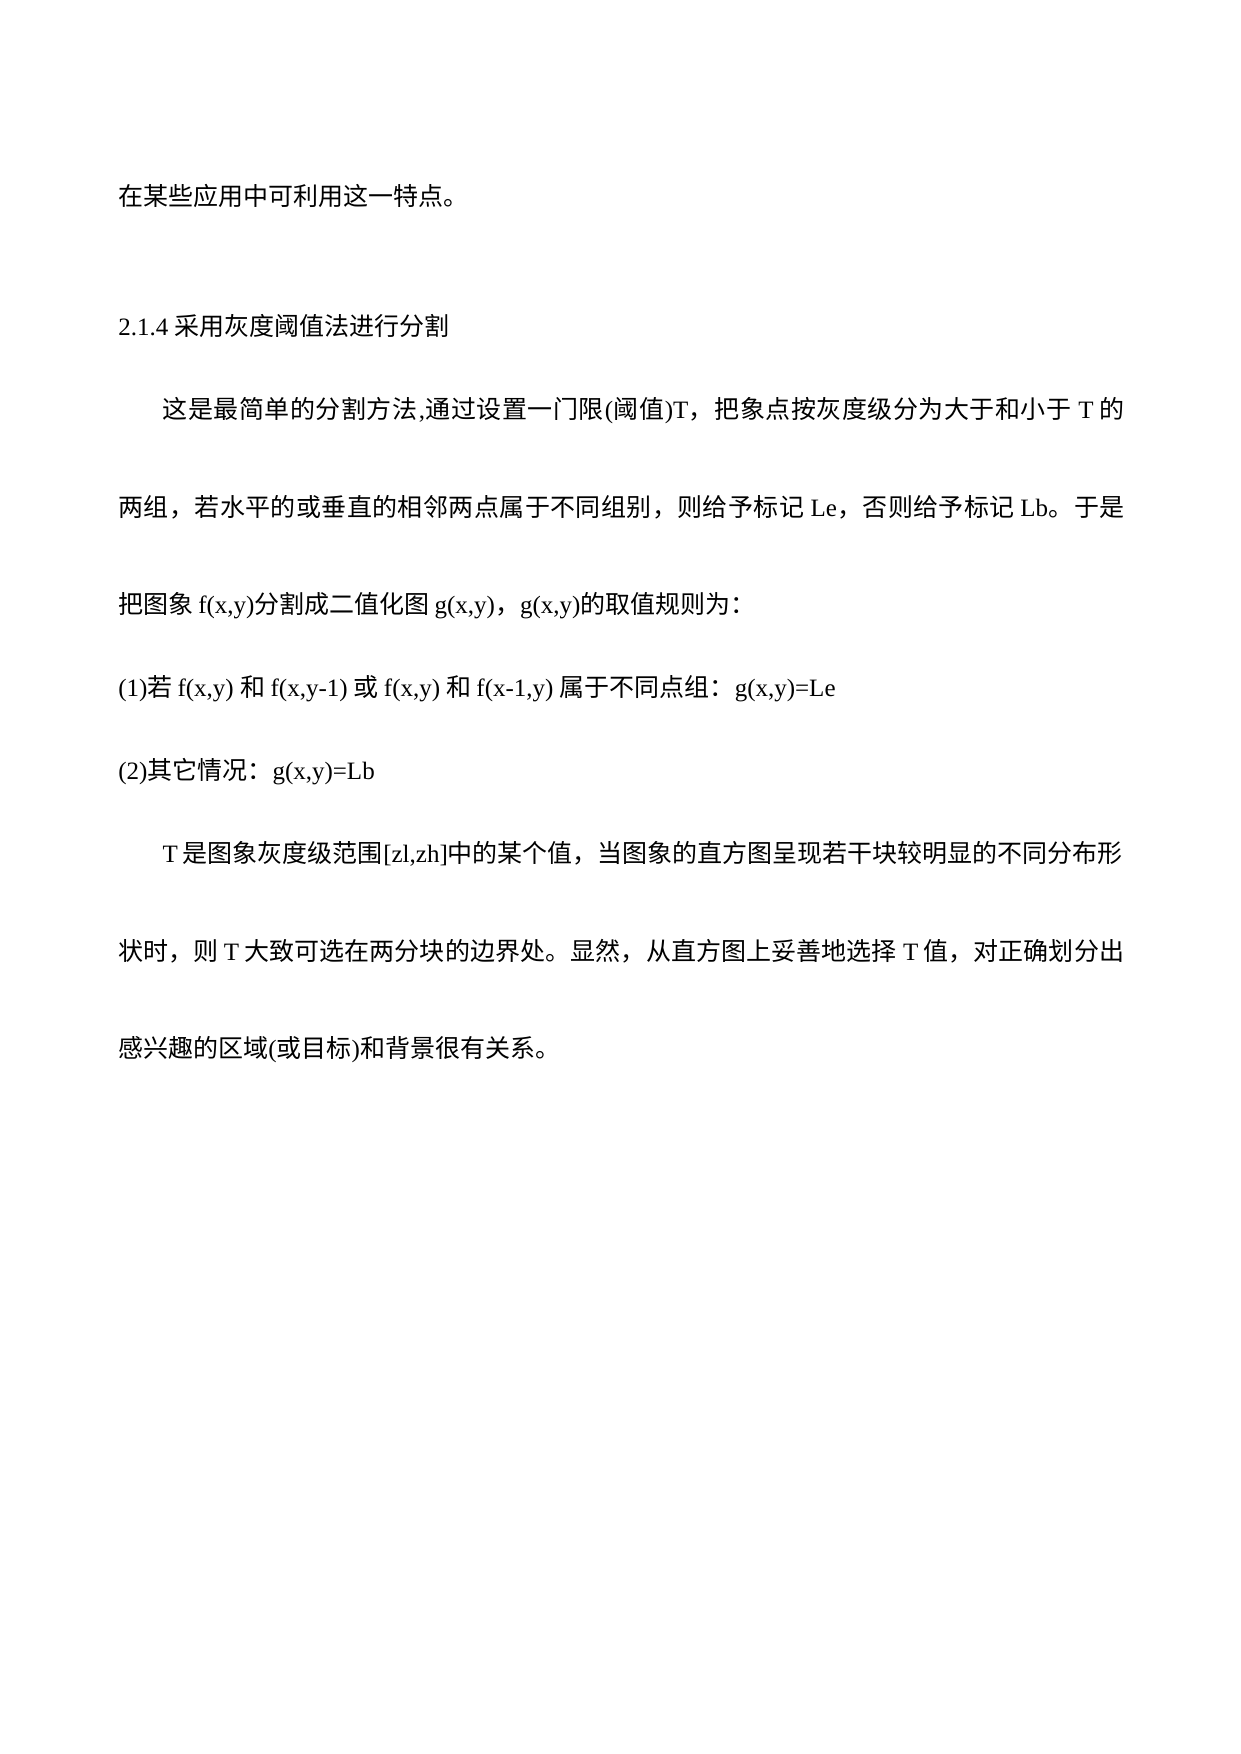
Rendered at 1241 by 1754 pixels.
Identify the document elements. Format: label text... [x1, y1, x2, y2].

text 2.1.4 采用灰度阈值法进行分割 [118, 292, 1124, 357]
text T是图象灰度级范围[zl,zh]中的某个值，当图象的直方图呈现若干块较明显的不同分布形状时，则T大致可选在两分块的边界处。显然，从直方图上妥善地选择T值，对正确划分出感兴趣的区域(或目标)和背景很有关系。 [118, 819, 1124, 1079]
text 这是最简单的分割方法,通过设置一门限(阈值)T，把象点按灰度级分为大于和小于T的两组，若水平的或垂直的相邻两点属于不同组别，则给予标记Le，否则给予标记Lb。于是把图象f(x,y)分割成二值化图g(x,y)，g(x,y)的取值规则为： [118, 375, 1124, 635]
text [118, 162, 1124, 227]
text (1)若f(x,y) 和 f(x,y-1) 或f(x,y) 和f(x-1,y) 属于不同点组：g(x,y)=Le [118, 653, 1124, 718]
text (2)其它情况：g(x,y)=Lb [118, 736, 1124, 801]
